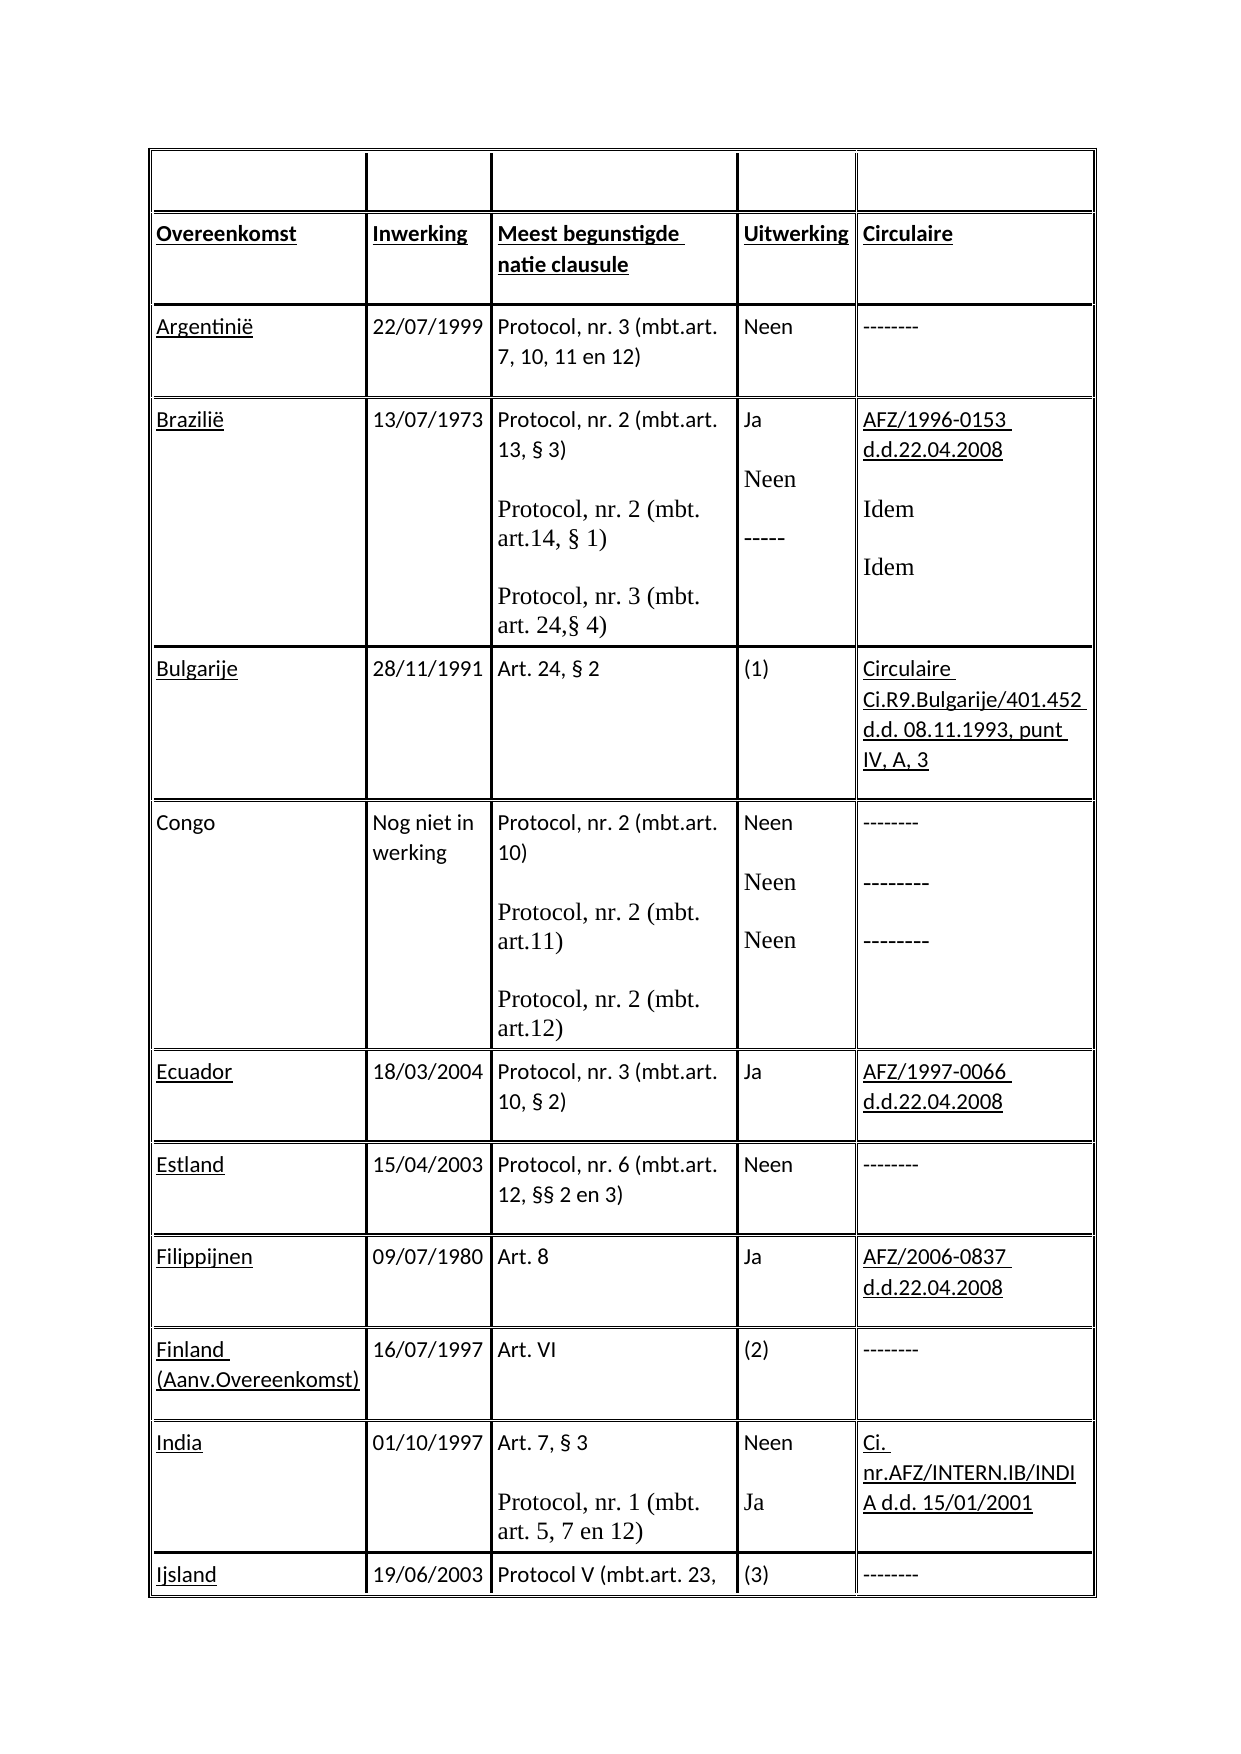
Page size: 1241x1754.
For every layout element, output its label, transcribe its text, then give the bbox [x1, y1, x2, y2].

table_cell -------- [858, 303, 1095, 396]
table_cell Estland [152, 1140, 365, 1233]
table_cell Circulaire Ci.R9.Bulgarije/401.452 d.d. 08.11.1993, punt IV, A, 3 [858, 645, 1093, 798]
table_cell Argentinië [150, 303, 365, 396]
table_cell Nog niet in werking [368, 802, 490, 1048]
table_cell -------- [857, 1326, 1095, 1418]
table_cell -------- [858, 1140, 1094, 1233]
table_cell Uitwerking [739, 214, 855, 303]
table_cell 16/07/1997 [368, 1329, 490, 1418]
table_cell Inwerking [368, 214, 490, 303]
table_header 1 [152, 151, 366, 210]
table_cell Protocol, nr. 2 (mbt.art. 13, § 3) Protocol, nr. 2 (mbt. art.14, § 1) Protocol, nr. 3 (mbt. art. 24,§ 4) [493, 399, 736, 645]
table_cell Neen Ja [739, 1422, 855, 1551]
table_header 2 [366, 151, 491, 210]
table_cell AFZ/1997-0066 d.d.22.04.2008 [857, 1048, 1095, 1140]
table_cell Congo [152, 798, 365, 1048]
table_cell Protocol, nr. 6 (mbt.art. 12, §§ 2 en 3) [493, 1144, 736, 1233]
table_cell Art. VI [493, 1329, 736, 1418]
table_cell Art. 7, § 3 Protocol, nr. 1 (mbt. art. 5, 7 en 12) [493, 1422, 736, 1551]
table_cell Ja [739, 1237, 855, 1326]
table_cell 18/03/2004 [368, 1051, 490, 1140]
table_cell Neen [739, 1144, 855, 1233]
table_cell Meest begunstigde natie clausule [493, 214, 736, 303]
table_cell Protocol, nr. 3 (mbt.art. 7, 10, 11 en 12) [493, 306, 736, 396]
table_cell 13/07/1973 [368, 399, 490, 645]
table_cell Finland (Aanv.Overeenkomst) [150, 1326, 366, 1418]
table_cell Neen Neen Neen [739, 802, 855, 1048]
table_cell 28/11/1991 [368, 648, 490, 798]
table_cell 09/07/1980 [368, 1237, 490, 1326]
table_cell Bulgarije [152, 645, 365, 798]
table_cell Overeenkomst [152, 210, 365, 303]
table_cell Neen [739, 306, 855, 396]
table_header 4 [737, 151, 857, 210]
table_cell -------- [857, 1551, 1093, 1595]
table_cell (1) [739, 648, 855, 798]
table_header 5 [857, 151, 1093, 210]
table_cell Protocol, nr. 3 (mbt.art. 10, § 2) [493, 1051, 736, 1140]
table_cell Brazilië [150, 396, 366, 645]
table_cell Filippijnen [152, 1233, 365, 1326]
table_cell 01/10/1997 [368, 1422, 490, 1551]
table_cell Ja Neen ----- [739, 399, 855, 645]
table_cell 22/07/1999 [368, 306, 490, 396]
table_cell Ijsland [152, 1551, 366, 1595]
table_cell Ja [739, 1051, 855, 1140]
table_cell Ecuador [150, 1048, 366, 1140]
table_header 3 [491, 151, 737, 210]
table_cell AFZ/1996-0153 d.d.22.04.2008 Idem Idem [857, 396, 1095, 645]
table_cell (3) [737, 1554, 857, 1595]
table_cell AFZ/2006-0837 d.d.22.04.2008 [858, 1233, 1094, 1326]
table_cell 15/04/2003 [368, 1144, 490, 1233]
table_cell 19/06/2003 [366, 1554, 491, 1595]
table_cell Circulaire [858, 210, 1094, 303]
table_cell India [152, 1419, 365, 1551]
table_cell (2) [739, 1329, 855, 1418]
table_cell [491, 1554, 737, 1595]
table_cell Art. 24, § 2 [493, 648, 736, 798]
table_cell Protocol, nr. 2 (mbt.art. 10) Protocol, nr. 2 (mbt. art.11) Protocol, nr. 2 (mbt. art.12) [493, 802, 736, 1048]
table_cell Ci. nr.AFZ/INTERN.IB/INDIA d.d. 15/01/2001 [858, 1419, 1094, 1551]
table_cell Art. 8 [493, 1237, 736, 1326]
table_cell -------- -------- -------- [858, 798, 1094, 1048]
